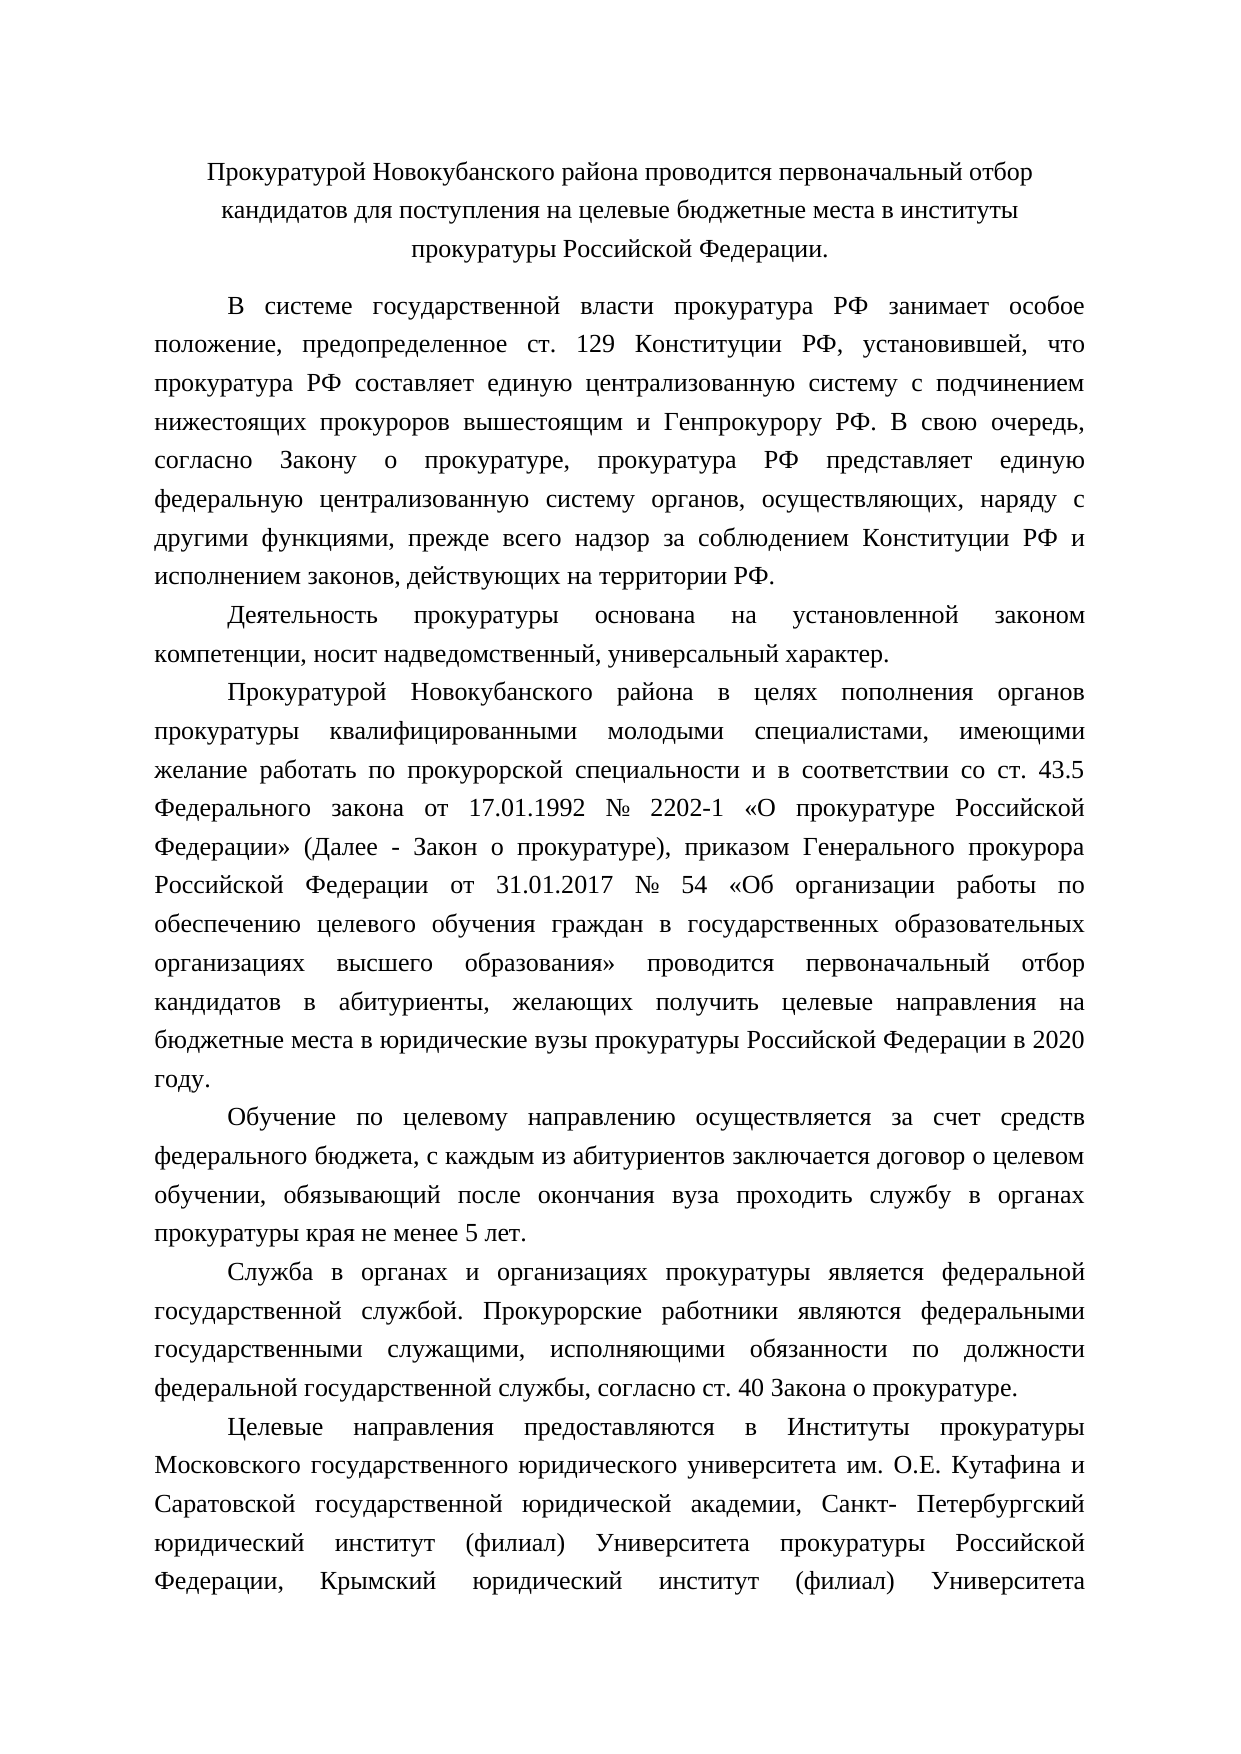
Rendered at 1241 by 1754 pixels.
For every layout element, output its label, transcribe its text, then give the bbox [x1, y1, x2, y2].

text Деятельность прокуратуры основана на установленной законом компетенции, носит надведомственный, универсальный характер. [154, 593, 1086, 670]
text Обучение по целевому направлению осуществляется за счет средств федерального бюджета, с каждым из абитуриентов заключается договор о целевом обучении, обязывающий после окончания вуза проходить службу в органах прокуратуры края не менее 5 лет. [154, 1095, 1086, 1249]
text Служба в органах и организациях прокуратуры является федеральной государственной службой. Прокурорские работники являются федеральными государственными служащими, исполняющими обязанности по должности федеральной государственной службы, согласно ст. 40 Закона о прокуратуре. [154, 1249, 1086, 1404]
text Прокуратурой Новокубанского района в целях пополнения органов прокуратуры квалифицированными молодыми специалистами, имеющими желание работать по прокурорской специальности и в соответствии со ст. 43.5 Федерального закона от 17.01.1992 № 2202-1 «О прокуратуре Российской Федерации» (Далее - Закон о прокуратуре), приказом Генерального прокурора Российской Федерации от 31.01.2017 № 54 «Об организации работы по обеспечению целевого обучения граждан в государственных образовательных организациях высшего образования» проводится первоначальный отбор кандидатов в абитуриенты, желающих получить целевые направления на бюджетные места в юридические вузы прокуратуры Российской Федерации в 2020 году. [154, 670, 1086, 1095]
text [154, 1404, 1086, 1597]
text В системе государственной власти прокуратура РФ занимает особое положение, предопределенное ст. 129 Конституции РФ, установившей, что прокуратура РФ составляет единую централизованную систему с подчинением нижестоящих прокуроров вышестоящим и Генпрокурору РФ. В свою очередь, согласно Закону о прокуратуре, прокуратура РФ представляет единую федеральную централизованную систему органов, осуществляющих, наряду с другими функциями, прежде всего надзор за соблюдением Конституции РФ и исполнением законов, действующих на территории РФ. [154, 283, 1086, 593]
text Прокуратурой Новокубанского района проводится первоначальный отбор кандидатов для поступления на целевые бюджетные места в институты прокуратуры Российской Федерации. [150, 150, 1090, 265]
